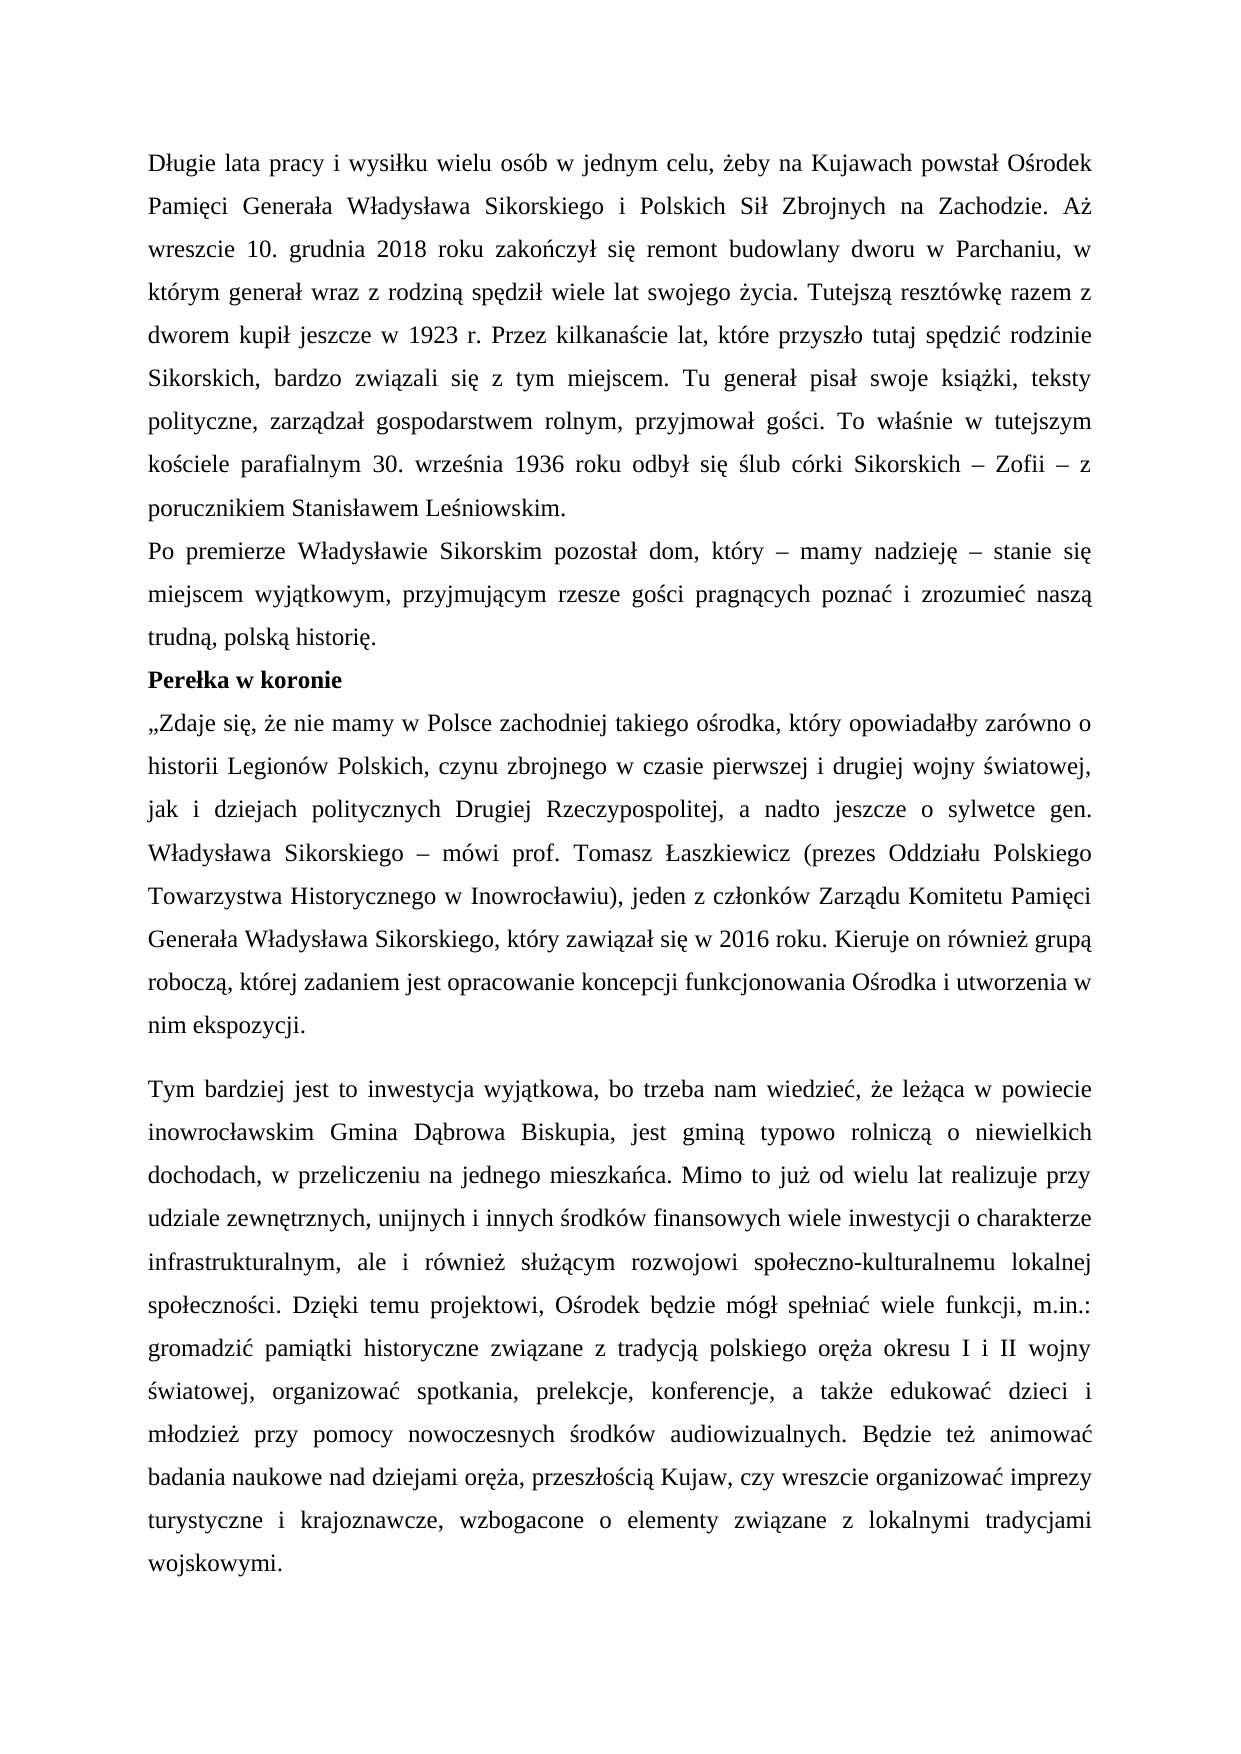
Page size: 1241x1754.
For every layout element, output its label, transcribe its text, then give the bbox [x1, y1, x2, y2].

text Perełka w koronie [148, 665, 1093, 694]
text Tym bardziej jest to inwestycja wyjątkowa, bo trzeba nam wiedzieć, że leżąca w powiecie inowrocławskim Gmina Dąbrowa Biskupia, jest gminą typowo rolniczą o niewielkich dochodach, w przeliczeniu na jednego mieszkańca. Mimo to już od wielu lat realizuje przy udziale zewnętrznych, unijnych i innych środków finansowych wiele inwestycji o charakterze infrastrukturalnym, ale i również służącym rozwojowi społeczno-kulturalnemu lokalnej społeczności. Dzięki temu projektowi, Ośrodek będzie mógł spełniać wiele funkcji, m.in.: gromadzić pamiątki historyczne związane z tradycją polskiego oręża okresu I i II wojny światowej, organizować spotkania, prelekcje, konferencje, a także edukować dzieci i młodzież przy pomocy nowoczesnych środków audiowizualnych. Będzie też animować badania naukowe nad dziejami oręża, przeszłością Kujaw, czy wreszcie organizować imprezy turystyczne i krajoznawcze, wzbogacone o elementy związane z lokalnymi tradycjami wojskowymi. [148, 1074, 1093, 1577]
text Długie lata pracy i wysiłku wielu osób w jednym celu, żeby na Kujawach powstał Ośrodek Pamięci Generała Władysława Sikorskiego i Polskich Sił Zbrojnych na Zachodzie. Aż wreszcie 10. grudnia 2018 roku zakończył się remont budowlany dworu w Parchaniu, w którym generał wraz z rodziną spędził wiele lat swojego życia. Tutejszą resztówkę razem z dworem kupił jeszcze w 1923 r. Przez kilkanaście lat, które przyszło tutaj spędzić rodzinie Sikorskich, bardzo związali się z tym miejscem. Tu generał pisał swoje książki, teksty polityczne, zarządzał gospodarstwem rolnym, przyjmował gości. To właśnie w tutejszym kościele parafialnym 30. września 1936 roku odbył się ślub córki Sikorskich – Zofii – z porucznikiem Stanisławem Leśniowskim. [148, 148, 1093, 521]
text Po premierze Władysławie Sikorskim pozostał dom, który – mamy nadzieję – stanie się miejscem wyjątkowym, przyjmującym rzesze gości pragnących poznać i zrozumieć naszą trudną, polską historię. [148, 536, 1093, 651]
text „Zdaje się, że nie mamy w Polsce zachodniej takiego ośrodka, który opowiadałby zarówno o historii Legionów Polskich, czynu zbrojnego w czasie pierwszej i drugiej wojny światowej, jak i dziejach politycznych Drugiej Rzeczypospolitej, a nadto jeszcze o sylwetce gen. Władysława Sikorskiego – mówi prof. Tomasz Łaszkiewicz (prezes Oddziału Polskiego Towarzystwa Historycznego w Inowrocławiu), jeden z członków Zarządu Komitetu Pamięci Generała Władysława Sikorskiego, który zawiązał się w 2016 roku. Kieruje on również grupą roboczą, której zadaniem jest opracowanie koncepcji funkcjonowania Ośrodka i utworzenia w nim ekspozycji. [148, 708, 1093, 1039]
